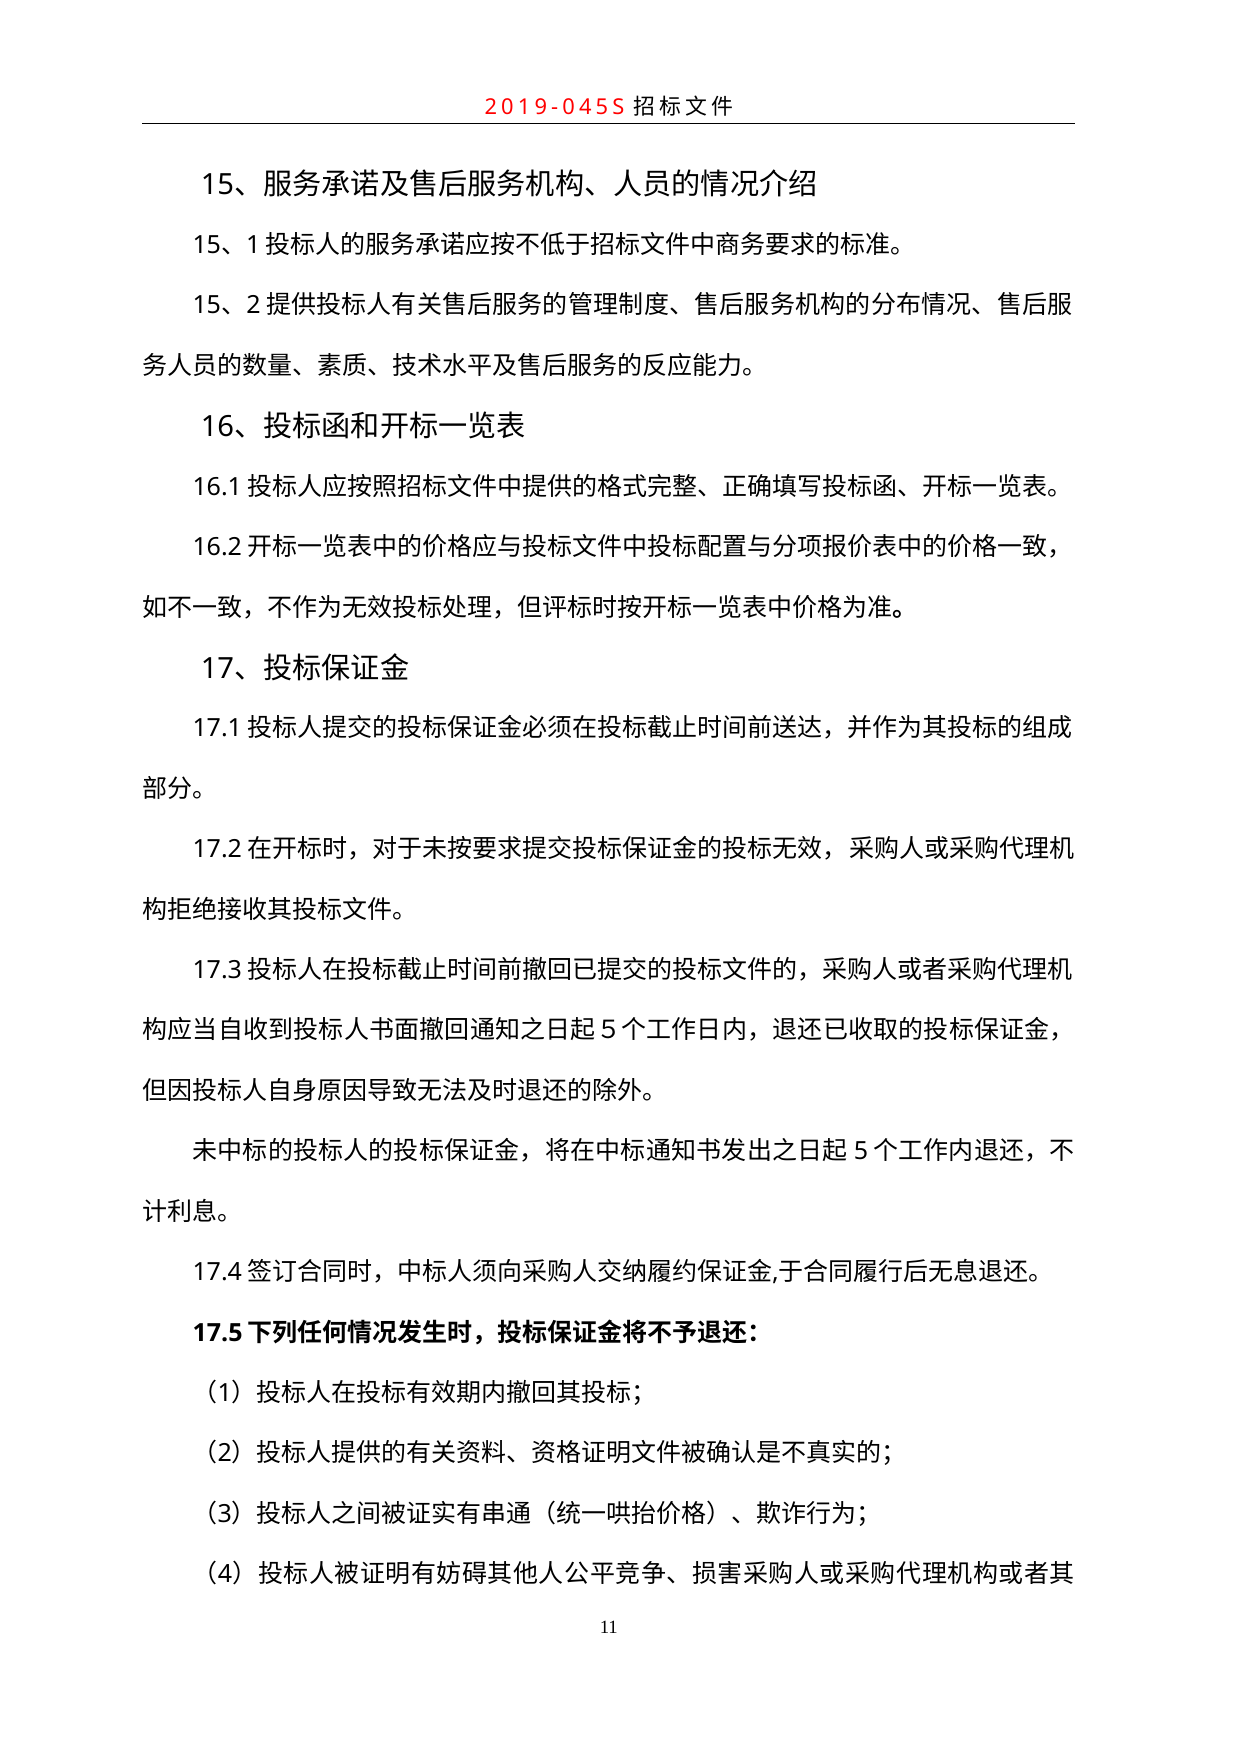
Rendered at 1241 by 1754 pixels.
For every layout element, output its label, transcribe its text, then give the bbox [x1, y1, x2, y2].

text 15、服务承诺及售后服务机构、人员的情况介绍 [142, 152, 1075, 212]
text （3）投标人之间被证实有串通（统一哄抬价格）、欺诈行为； [142, 1481, 1075, 1542]
subtitle 17、投标保证金 [142, 635, 1075, 696]
text （1）投标人在投标有效期内撤回其投标； [142, 1360, 1075, 1421]
text 16.2开标一览表中的价格应与投标文件中投标配置与分项报价表中的价格一致，如不一致，不作为无效投标处理，但评标时按开标一览表中价格为准。 [142, 514, 1075, 635]
text 15、2提供投标人有关售后服务的管理制度、售后服务机构的分布情况、售后服务人员的数量、素质、技术水平及售后服务的反应能力。 [142, 273, 1075, 394]
text （4）投标人被证明有妨碍其他人公平竞争、损害采购人或采购代理机构或者其他投标人合法权益的； [142, 1542, 1075, 1602]
text 17.4签订合同时，中标人须向采购人交纳履约保证金,于合同履行后无息退还。 [142, 1239, 1075, 1300]
text 17.1投标人提交的投标保证金必须在投标截止时间前送达，并作为其投标的组成部分。 [142, 696, 1075, 817]
text （2）投标人提供的有关资料、资格证明文件被确认是不真实的； [142, 1421, 1075, 1481]
text 15、1投标人的服务承诺应按不低于招标文件中商务要求的标准。 [142, 212, 1075, 273]
text 未中标的投标人的投标保证金，将在中标通知书发出之日起5个工作内退还，不计利息。 [142, 1119, 1075, 1239]
subtitle 16、投标函和开标一览表 [142, 394, 1075, 454]
text 17.5下列任何情况发生时，投标保证金将不予退还： [142, 1300, 1075, 1360]
text 17.3投标人在投标截止时间前撤回已提交的投标文件的，采购人或者采购代理机构应当自收到投标人书面撤回通知之日起５个工作日内，退还已收取的投标保证金，但因投标人自身原因导致无法及时退还的除外。 [142, 937, 1075, 1119]
text 17.2在开标时，对于未按要求提交投标保证金的投标无效，采购人或采购代理机构拒绝接收其投标文件。 [142, 817, 1075, 937]
text 16.1投标人应按照招标文件中提供的格式完整、正确填写投标函、开标一览表。 [142, 454, 1075, 514]
